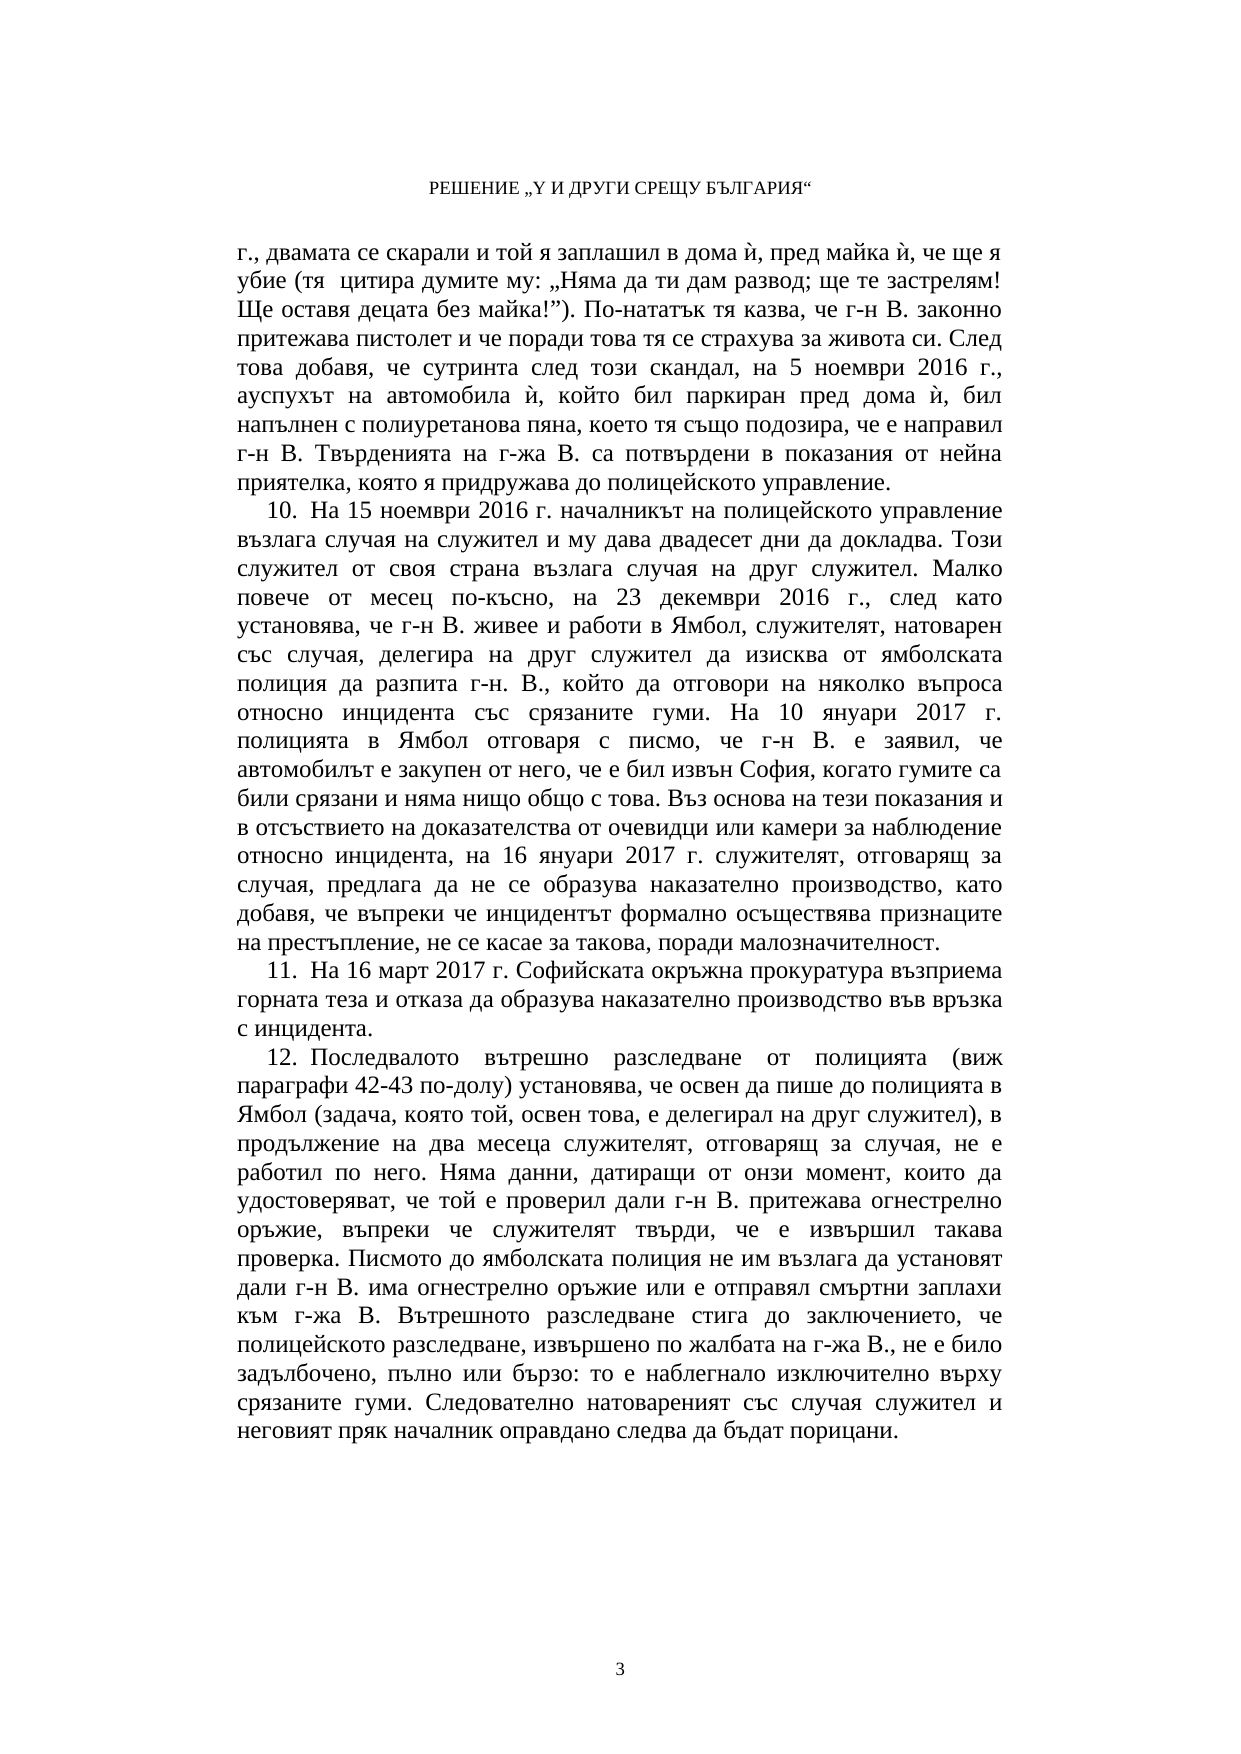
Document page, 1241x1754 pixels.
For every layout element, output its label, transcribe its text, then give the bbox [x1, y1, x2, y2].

text 12. Последвалото вътрешно разследване от полицията (виж параграфи 42-43 по-долу) установява, че освен да пише до полицията в Ямбол (задача, която той, освен това, е делегирал на друг служител), в продължение на два месеца служителят, отговарящ за случая, не е работил по него. Няма данни, датиращи от онзи момент, които да удостоверяват, че той е проверил дали г-н В. притежава огнестрелно оръжие, въпреки че служителят твърди, че е извършил такава проверка. Писмото до ямболската полиция не им възлага да установят дали г-н В. има огнестрелно оръжие или е отправял смъртни заплахи към г-жа В. Вътрешното разследване стига до заключението, че полицейското разследване, извършено по жалбата на г-жа В., не е било задълбочено, пълно или бързо: то е наблегнало изключително върху срязаните гуми. Следователно натовареният със случая служител и неговият пряк началник оправдано следва да бъдат порицани. [237, 1042, 1003, 1444]
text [237, 237, 1003, 496]
text 10. На 15 ноември 2016 г. началникът на полицейското управление възлага случая на служител и му дава двадесет дни да докладва. Този служител от своя страна възлага случая на друг служител. Малко повече от месец по-късно, на 23 декември 2016 г., след като установява, че г-н В. живее и работи в Ямбол, служителят, натоварен със случая, делегира на друг служител да изисква от ямболската полиция да разпита г-н. В., който да отговори на няколко въпроса относно инцидента със срязаните гуми. На 10 януари 2017 г. полицията в Ямбол отговаря с писмо, че г-н В. е заявил, че автомобилът е закупен от него, че е бил извън София, когато гумите са били срязани и няма нищо общо с това. Въз основа на тези показания и в отсъствието на доказателства от очевидци или камери за наблюдение относно инцидента, на 16 януари 2017 г. служителят, отговарящ за случая, предлага да не се образува наказателно производство, като добавя, че въпреки че инцидентът формално осъществява признаците на престъпление, не се касае за такова, поради малозначителност. [237, 496, 1003, 956]
text 11. На 16 март 2017 г. Софийската окръжна прокуратура възприема горната теза и отказа да образува наказателно производство във връзка с инцидента. [237, 956, 1003, 1042]
